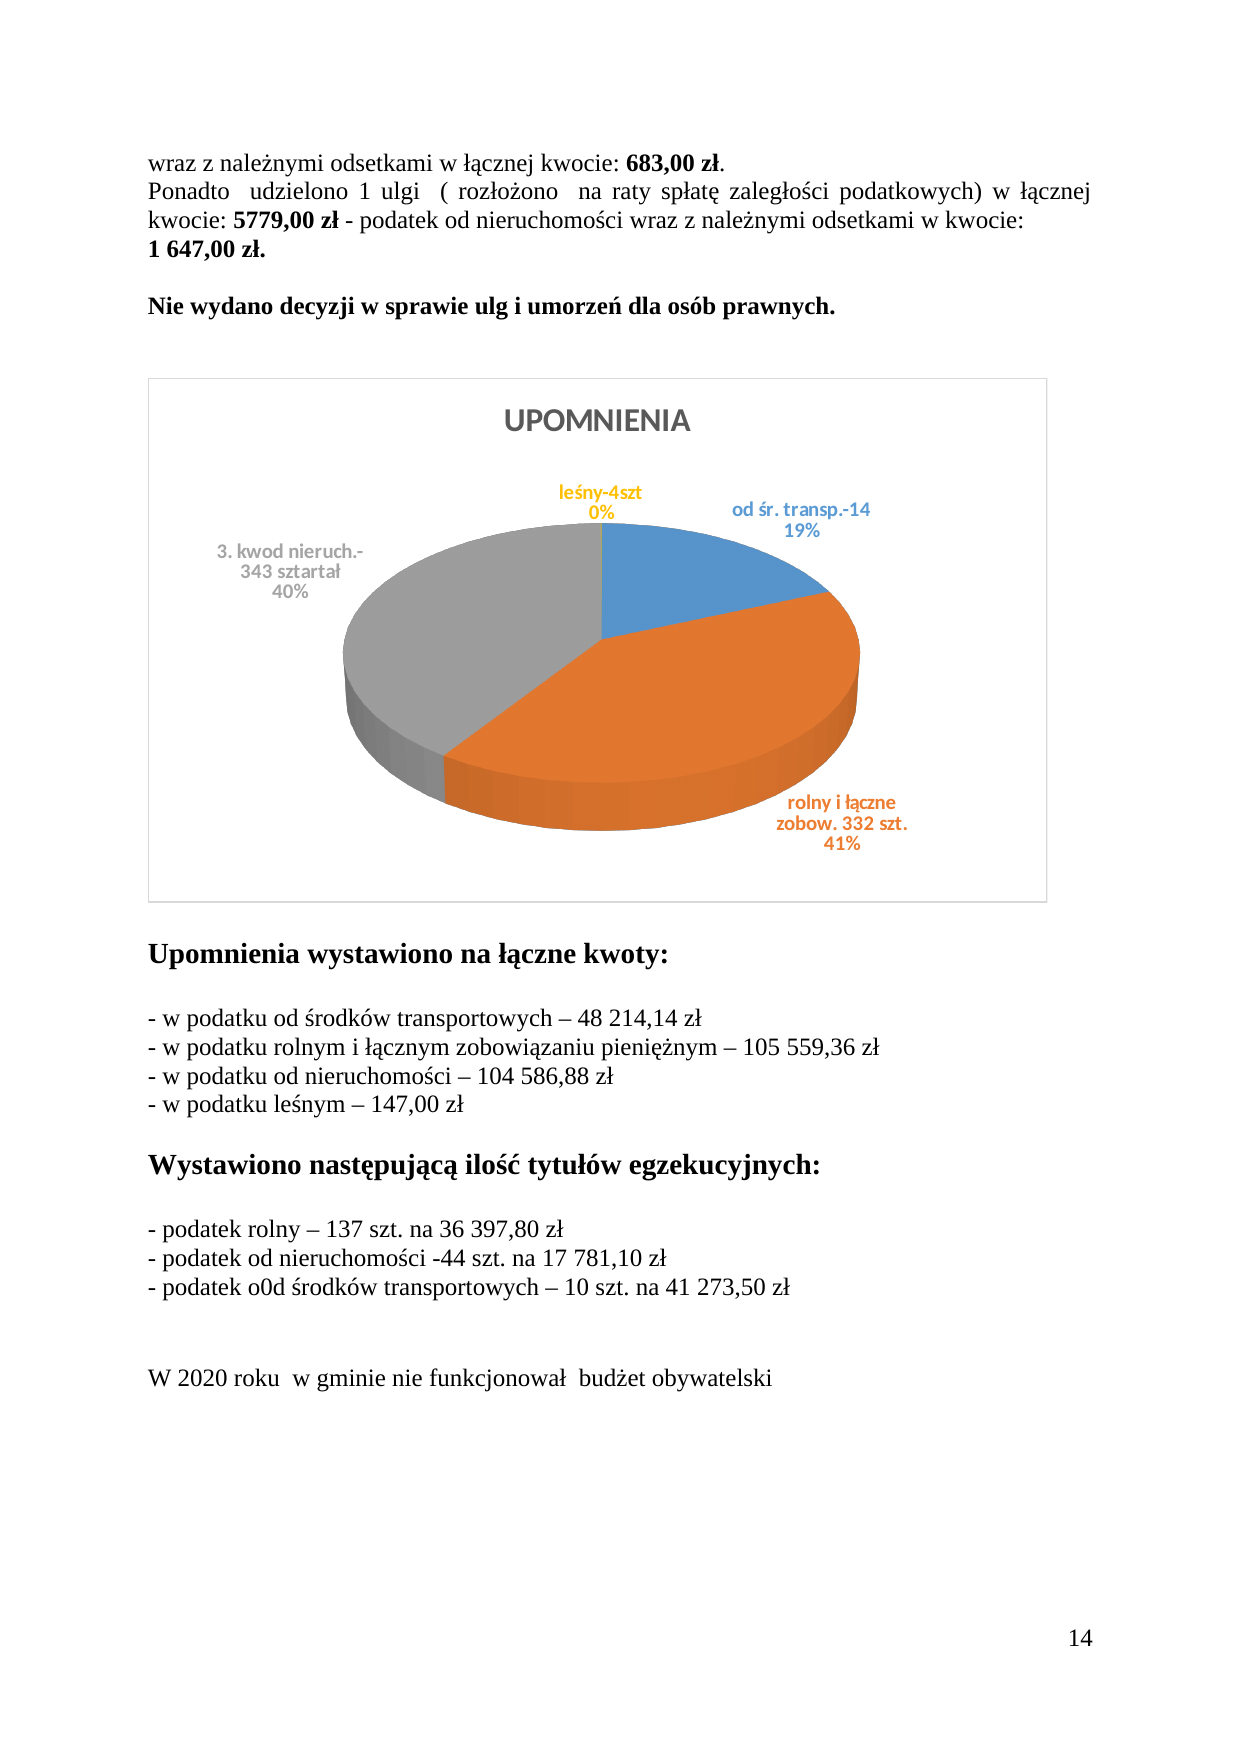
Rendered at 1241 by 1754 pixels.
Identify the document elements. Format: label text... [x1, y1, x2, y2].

text - podatek od nieruchomości -44 szt. na 17 781,10 zł [148, 1243, 1093, 1272]
text 1 647,00 zł. [148, 234, 1093, 263]
text Ponadto udzielono 1 ulgi ( rozłożono na raty spłatę zaległości podatkowych) w łącznej kwocie: 5779,00 zł - podatek od nieruchomości wraz z należnymi odsetkami w kwocie: [148, 176, 1093, 234]
text Nie wydano decyzji w sprawie ulg i umorzeń dla osób prawnych. [148, 291, 1093, 320]
text - podatek o0d środków transportowych – 10 szt. na 41 273,50 zł [148, 1272, 1093, 1300]
text - w podatku rolnym i łącznym zobowiązaniu pieniężnym – 105 559,36 zł [148, 1032, 1093, 1061]
text - w podatku od nieruchomości – 104 586,88 zł [148, 1061, 1093, 1089]
text W 2020 roku w gminie nie funkcjonował budżet obywatelski [148, 1363, 1093, 1391]
text Wystawiono następującą ilość tytułów egzekucyjnych: [148, 1147, 1093, 1181]
text - podatek rolny – 137 szt. na 36 397,80 zł [148, 1214, 1093, 1243]
text - w podatku leśnym – 147,00 zł [148, 1089, 1093, 1118]
text - w podatku od środków transportowych – 48 214,14 zł [148, 1003, 1093, 1032]
text Upomnienia wystawiono na łączne kwoty: [148, 936, 1093, 970]
text wraz z należnymi odsetkami w łącznej kwocie: 683,00 zł. [148, 148, 1093, 176]
